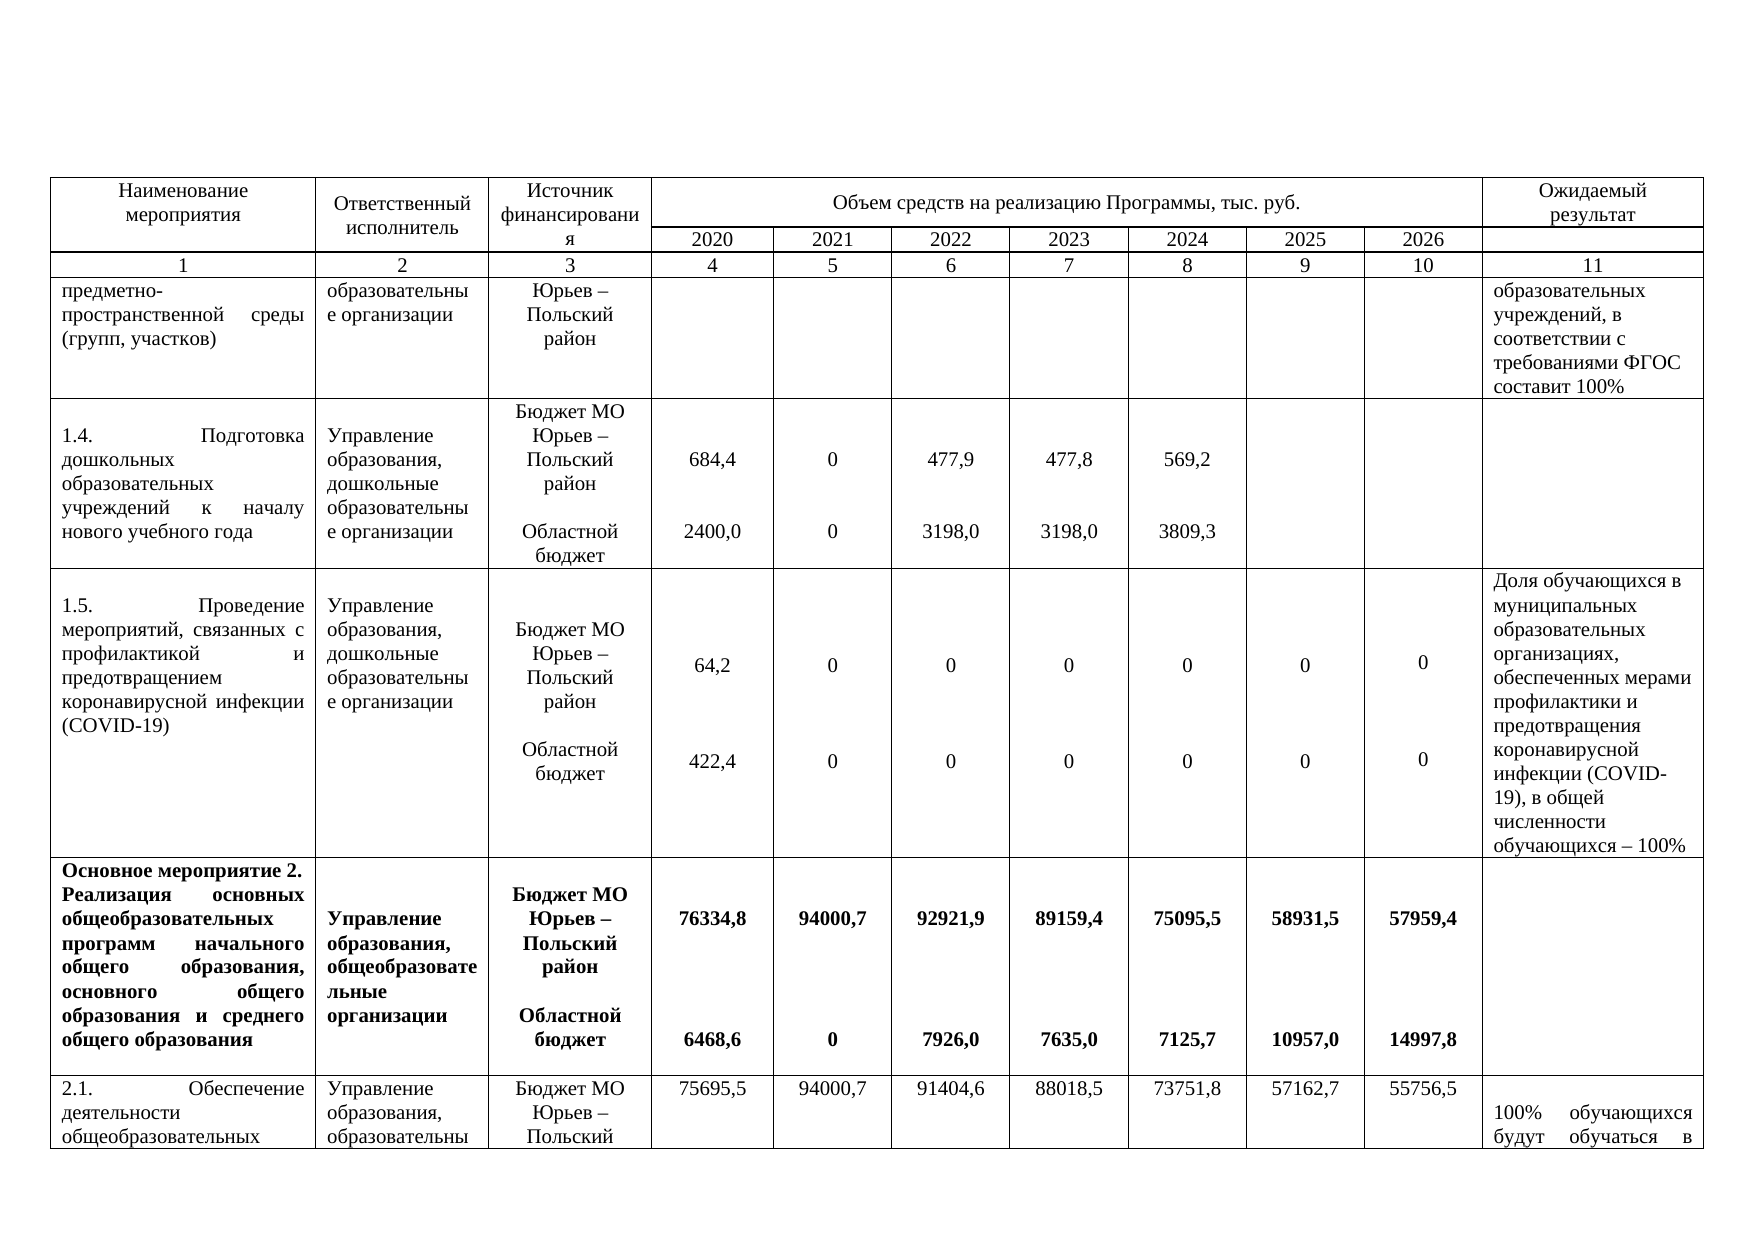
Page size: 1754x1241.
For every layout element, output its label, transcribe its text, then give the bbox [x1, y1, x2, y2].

table_cell Доля обучающихся в муниципальных образовательных организациях, обеспеченных мерами профилактики и предотвращения коронавирусной инфекции (COVID-19), в общей численности обучающихся – 100% [1483, 569, 1703, 857]
table_cell Бюджет МО Юрьев – Польский район Областной бюджет [489, 858, 651, 1075]
table_cell 477,9 3198,0 [892, 399, 1009, 567]
table_cell 1.3. Оснащение учебно-воспитательного процесса и оборудование предметно-пространственной среды (групп, участков) [51, 278, 315, 398]
table_cell [892, 278, 1009, 398]
table_cell Бюджет МО Юрьев – Польский район [489, 278, 651, 398]
table_cell 0 0 [1247, 569, 1364, 857]
table_cell [1247, 399, 1364, 567]
table_cell 2020 [652, 228, 773, 251]
table_cell 0 0 [1129, 569, 1246, 857]
table_cell [652, 278, 773, 398]
table_cell 64,2 422,4 [652, 569, 773, 857]
table_cell [1010, 278, 1128, 398]
table_cell [1247, 278, 1364, 398]
table_cell 88018,5 0 [1010, 1076, 1128, 1148]
table_cell 94000,7 0 [774, 858, 891, 1075]
table_cell [1129, 278, 1246, 398]
table_cell 91404,6 0 [892, 1076, 1009, 1148]
table_header Ответственный исполнитель [316, 178, 488, 251]
table_cell 684,4 2400,0 [652, 399, 773, 567]
table_cell [1483, 858, 1703, 1075]
table_cell 9 [1247, 253, 1364, 277]
table_cell 100% обучающихся будут обучаться в условиях, соответствующих требованиям ФГОС [1483, 1076, 1703, 1148]
table_header Ожидаемый результат [1483, 178, 1703, 226]
table_cell 7 [1010, 253, 1128, 277]
table_cell Управление образования, общеобразовательные организации [316, 858, 488, 1075]
table_cell Бюджет МО Юрьев – Польский район Областной бюджет [489, 399, 651, 567]
table_cell 55756,5 0 [1365, 1076, 1482, 1148]
table_cell [1483, 399, 1703, 567]
table_cell 0 0 [774, 399, 891, 567]
table_cell 0 0 [774, 569, 891, 857]
table_header Наименование мероприятия [51, 178, 315, 251]
table_cell 10 [1365, 253, 1482, 277]
table_cell 92921,9 7926,0 [892, 858, 1009, 1075]
table_cell 5 [774, 253, 891, 277]
table_cell Управление образования, образовательные организации [316, 1076, 488, 1148]
table_cell Бюджет МО Юрьев – Польский район Областной бюджет [489, 569, 651, 857]
table_header Объем средств на реализацию Программы, тыс. руб. [652, 178, 1482, 226]
table_cell [1365, 278, 1482, 398]
table_cell 11 [1483, 253, 1703, 277]
table_cell 0 0 [892, 569, 1009, 857]
table_cell Управление образования, дошкольные образовательные организации [316, 399, 488, 567]
table_cell 73751,8 0 [1129, 1076, 1246, 1148]
table_cell Бюджет МО Юрьев – Польский район Областной бюджет [489, 1076, 651, 1148]
table_cell [1365, 399, 1482, 567]
table_cell уровень оснащенности дошкольных образовательных учреждений, в соответствии с требованиями ФГОС составит 100% [1483, 278, 1703, 398]
table_cell 2.1. Обеспечение деятельности общеобразовательных учреждений [51, 1076, 315, 1148]
table_cell 57162,7 0 [1247, 1076, 1364, 1148]
table_cell 75095,5 7125,7 [1129, 858, 1246, 1075]
table_cell 57959,4 14997,8 [1365, 858, 1482, 1075]
table_cell 477,8 3198,0 [1010, 399, 1128, 567]
table_cell 89159,4 7635,0 [1010, 858, 1128, 1075]
table_header Источник финансирования [489, 178, 651, 251]
table_cell 2022 [892, 228, 1009, 251]
table_cell 4 [652, 253, 773, 277]
table_cell 6 [892, 253, 1009, 277]
table_cell 0 0 [1010, 569, 1128, 857]
table_cell 569,2 3809,3 [1129, 399, 1246, 567]
table_cell 2021 [774, 228, 891, 251]
table_cell 75695,5 0 [652, 1076, 773, 1148]
table_cell 1.4. Подготовка дошкольных образовательных учреждений к началу нового учебного года [51, 399, 315, 567]
table_cell Основное мероприятие 2. Реализация основных общеобразовательных программ начального общего образования, основного общего образования и среднего общего образования [51, 858, 315, 1075]
table_cell Управление образования, дошкольные образовательные организации [316, 278, 488, 398]
table_cell 2026 [1365, 228, 1482, 251]
table_cell 2025 [1247, 228, 1364, 251]
table_cell [1483, 228, 1703, 251]
table_cell 1 [51, 253, 315, 277]
table_cell 76334,8 6468,6 [652, 858, 773, 1075]
table_cell Управление образования, дошкольные образовательные организации [316, 569, 488, 857]
table_cell 94000,7 0 [774, 1076, 891, 1148]
table_cell 2 [316, 253, 488, 277]
table_cell 2023 [1010, 228, 1128, 251]
table_cell 2024 [1129, 228, 1246, 251]
table_cell 3 [489, 253, 651, 277]
table_cell 0 0 [1365, 569, 1482, 857]
table_cell 8 [1129, 253, 1246, 277]
table_cell 1.5. Проведение мероприятий, связанных с профилактикой и предотвращением коронавирусной инфекции (COVID-19) [51, 569, 315, 857]
table_cell [774, 278, 891, 398]
table_cell 58931,5 10957,0 [1247, 858, 1364, 1075]
